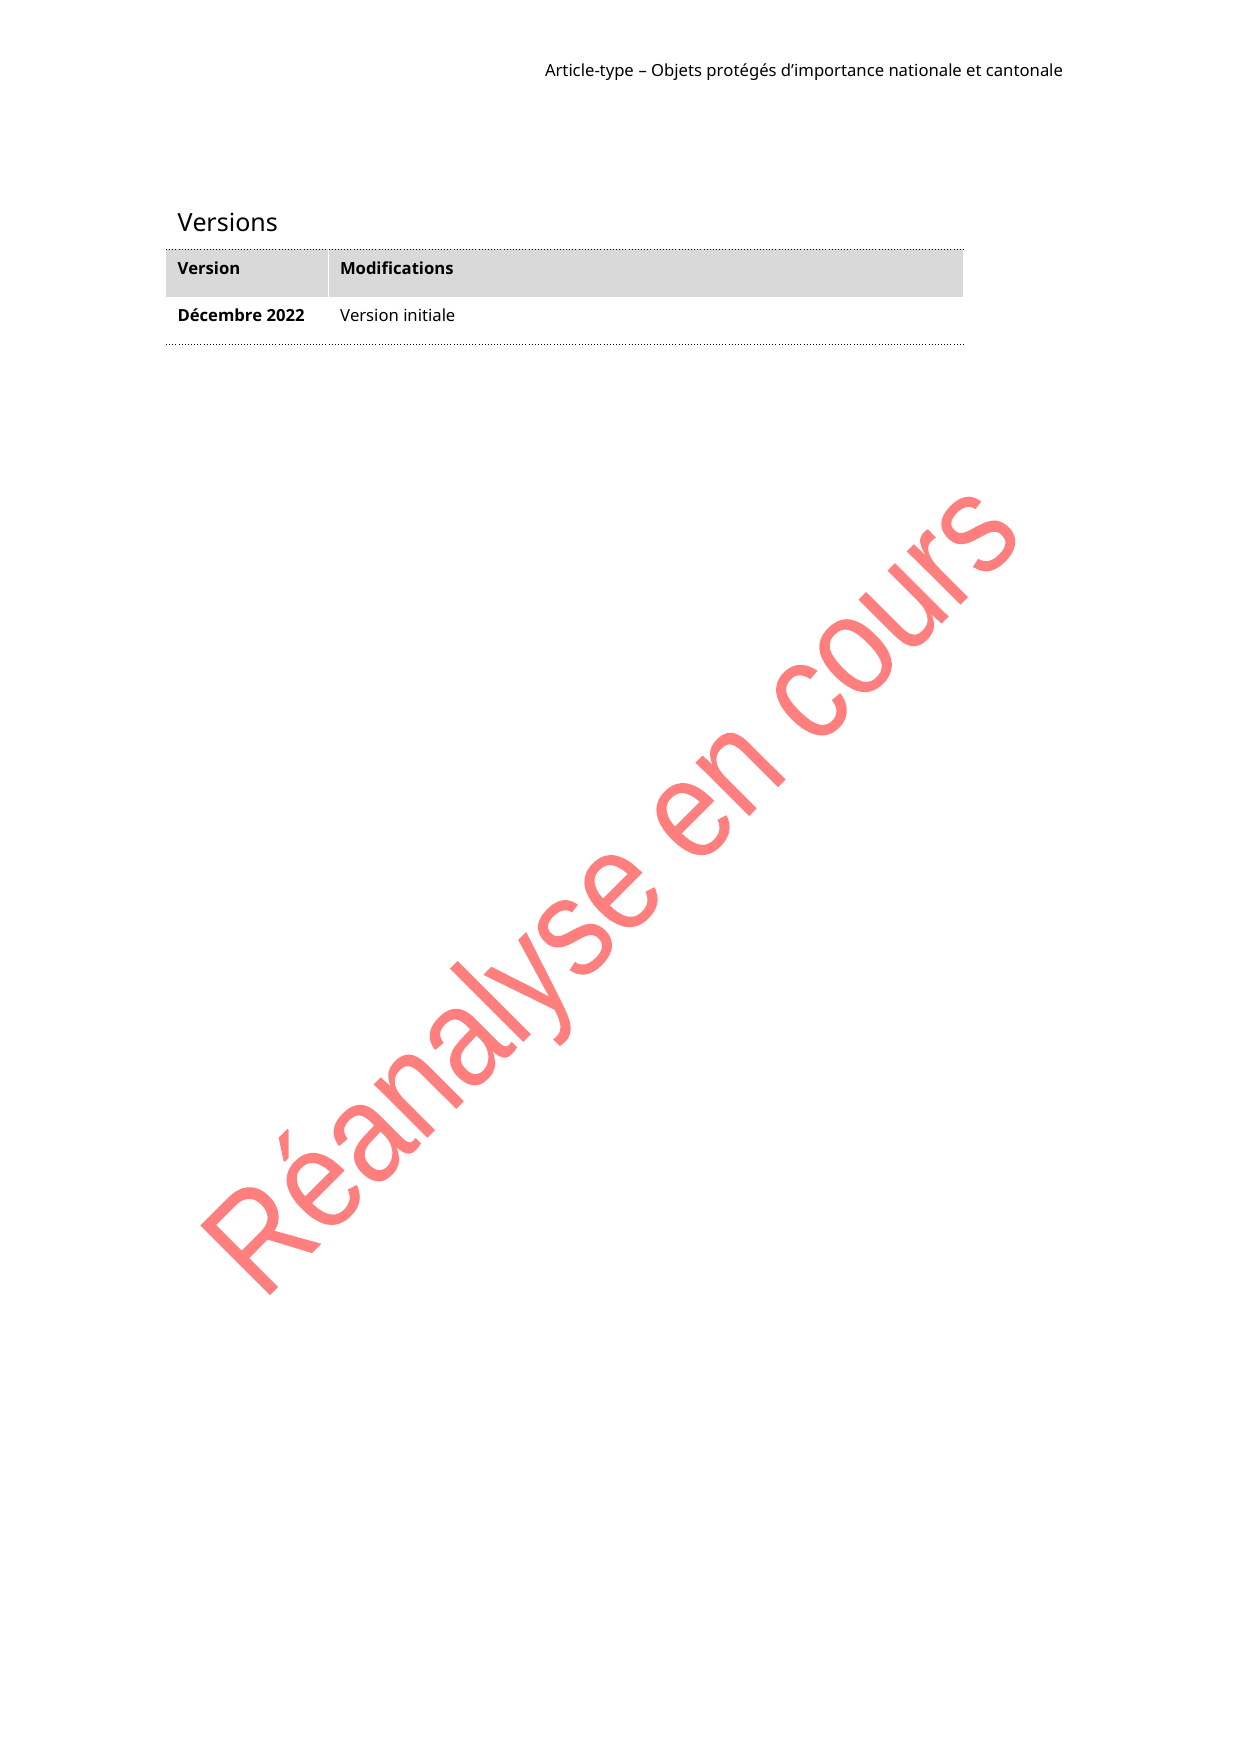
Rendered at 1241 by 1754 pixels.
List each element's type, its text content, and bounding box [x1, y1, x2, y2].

table_cell Décembre 2022 [166, 297, 328, 344]
text Versions [177, 204, 1063, 238]
table_header Modifications [329, 249, 963, 297]
table_cell Version initiale [329, 297, 963, 344]
table_header Version [166, 249, 328, 297]
